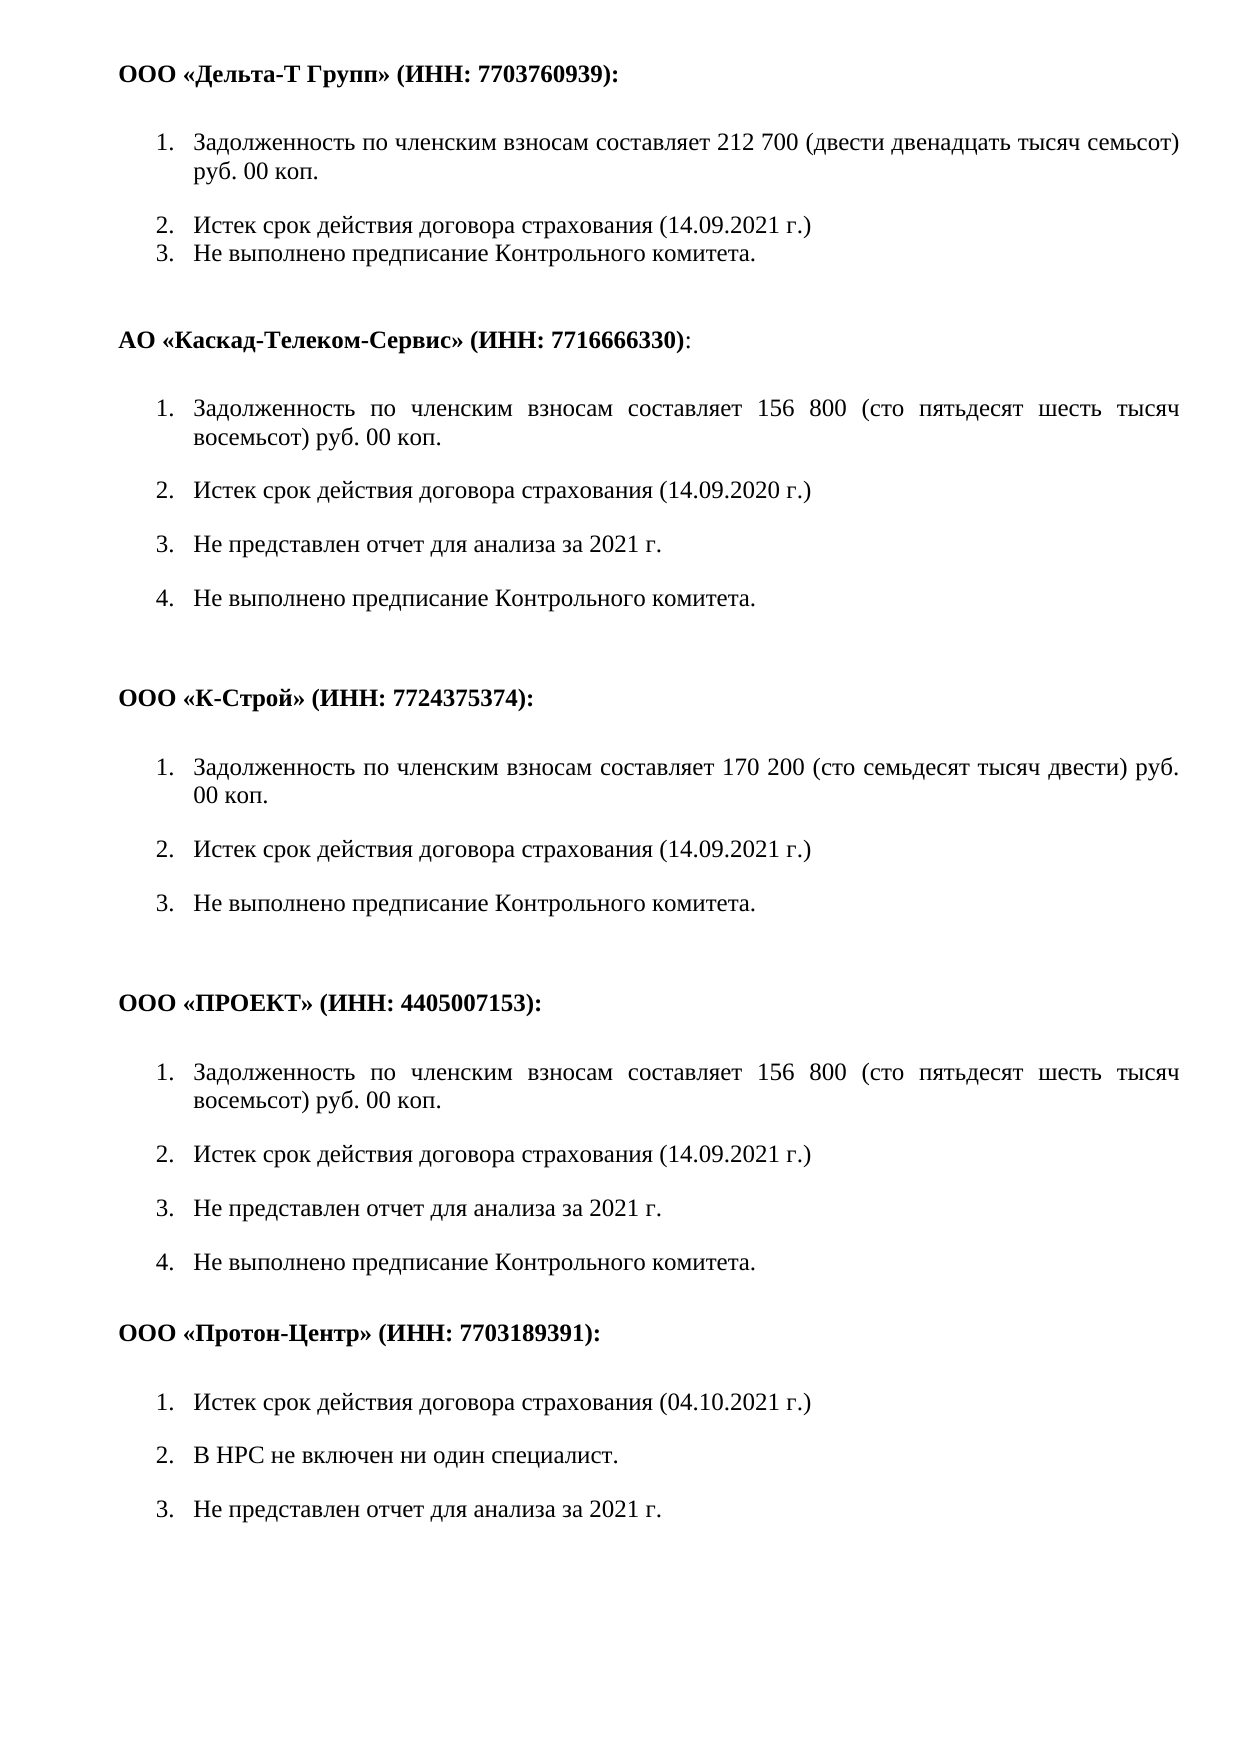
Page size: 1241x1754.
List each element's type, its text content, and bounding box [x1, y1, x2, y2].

list Задолженность по членским взносам составляет 170 200 (сто семьдесят тысяч двести) руб. 00 коп. [156, 752, 1181, 809]
list Задолженность по членским взносам составляет 156 800 (сто пятьдесят шесть тысяч восемьсот) руб. 00 коп. [156, 1057, 1181, 1114]
list Истек срок действия договора страхования (04.10.2021 г.) [156, 1387, 1181, 1415]
list Истек срок действия договора страхования (14.09.2020 г.) [156, 475, 1181, 504]
list Не представлен отчет для анализа за 2021 г. [156, 1494, 1181, 1523]
list Не выполнено предписание Контрольного комитета. [156, 888, 1181, 917]
list Истек срок действия договора страхования (14.09.2021 г.) [156, 834, 1181, 863]
text ООО «Дельта-Т Групп» (ИНН: 7703760939): [118, 59, 1181, 88]
list Задолженность по членским взносам составляет 212 700 (двести двенадцать тысяч семьсот) руб. 00 коп. [156, 127, 1181, 185]
list Не выполнено предписание Контрольного комитета. [156, 583, 1181, 612]
list Не представлен отчет для анализа за 2021 г. [156, 529, 1181, 558]
text ООО «К-Строй» (ИНН: 7724375374): [118, 683, 1181, 712]
text 3. Не выполнено предписание Контрольного комитета. [118, 238, 1181, 267]
text ООО «Протон-Центр» (ИНН: 7703189391): [118, 1318, 1181, 1347]
list Истек срок действия договора страхования (14.09.2021 г.) [156, 210, 1181, 238]
list Не выполнено предписание Контрольного комитета. [156, 1247, 1181, 1275]
list Задолженность по членским взносам составляет 156 800 (сто пятьдесят шесть тысяч восемьсот) руб. 00 коп. [156, 393, 1181, 450]
list Не представлен отчет для анализа за 2021 г. [156, 1193, 1181, 1222]
text ООО «ПРОЕКТ» (ИНН: 4405007153): [118, 988, 1181, 1017]
list Истек срок действия договора страхования (14.09.2021 г.) [156, 1139, 1181, 1168]
list В НРС не включен ни один специалист. [156, 1440, 1181, 1469]
text АО «Каскад-Телеком-Сервис» (ИНН: 7716666330): [118, 325, 1181, 353]
